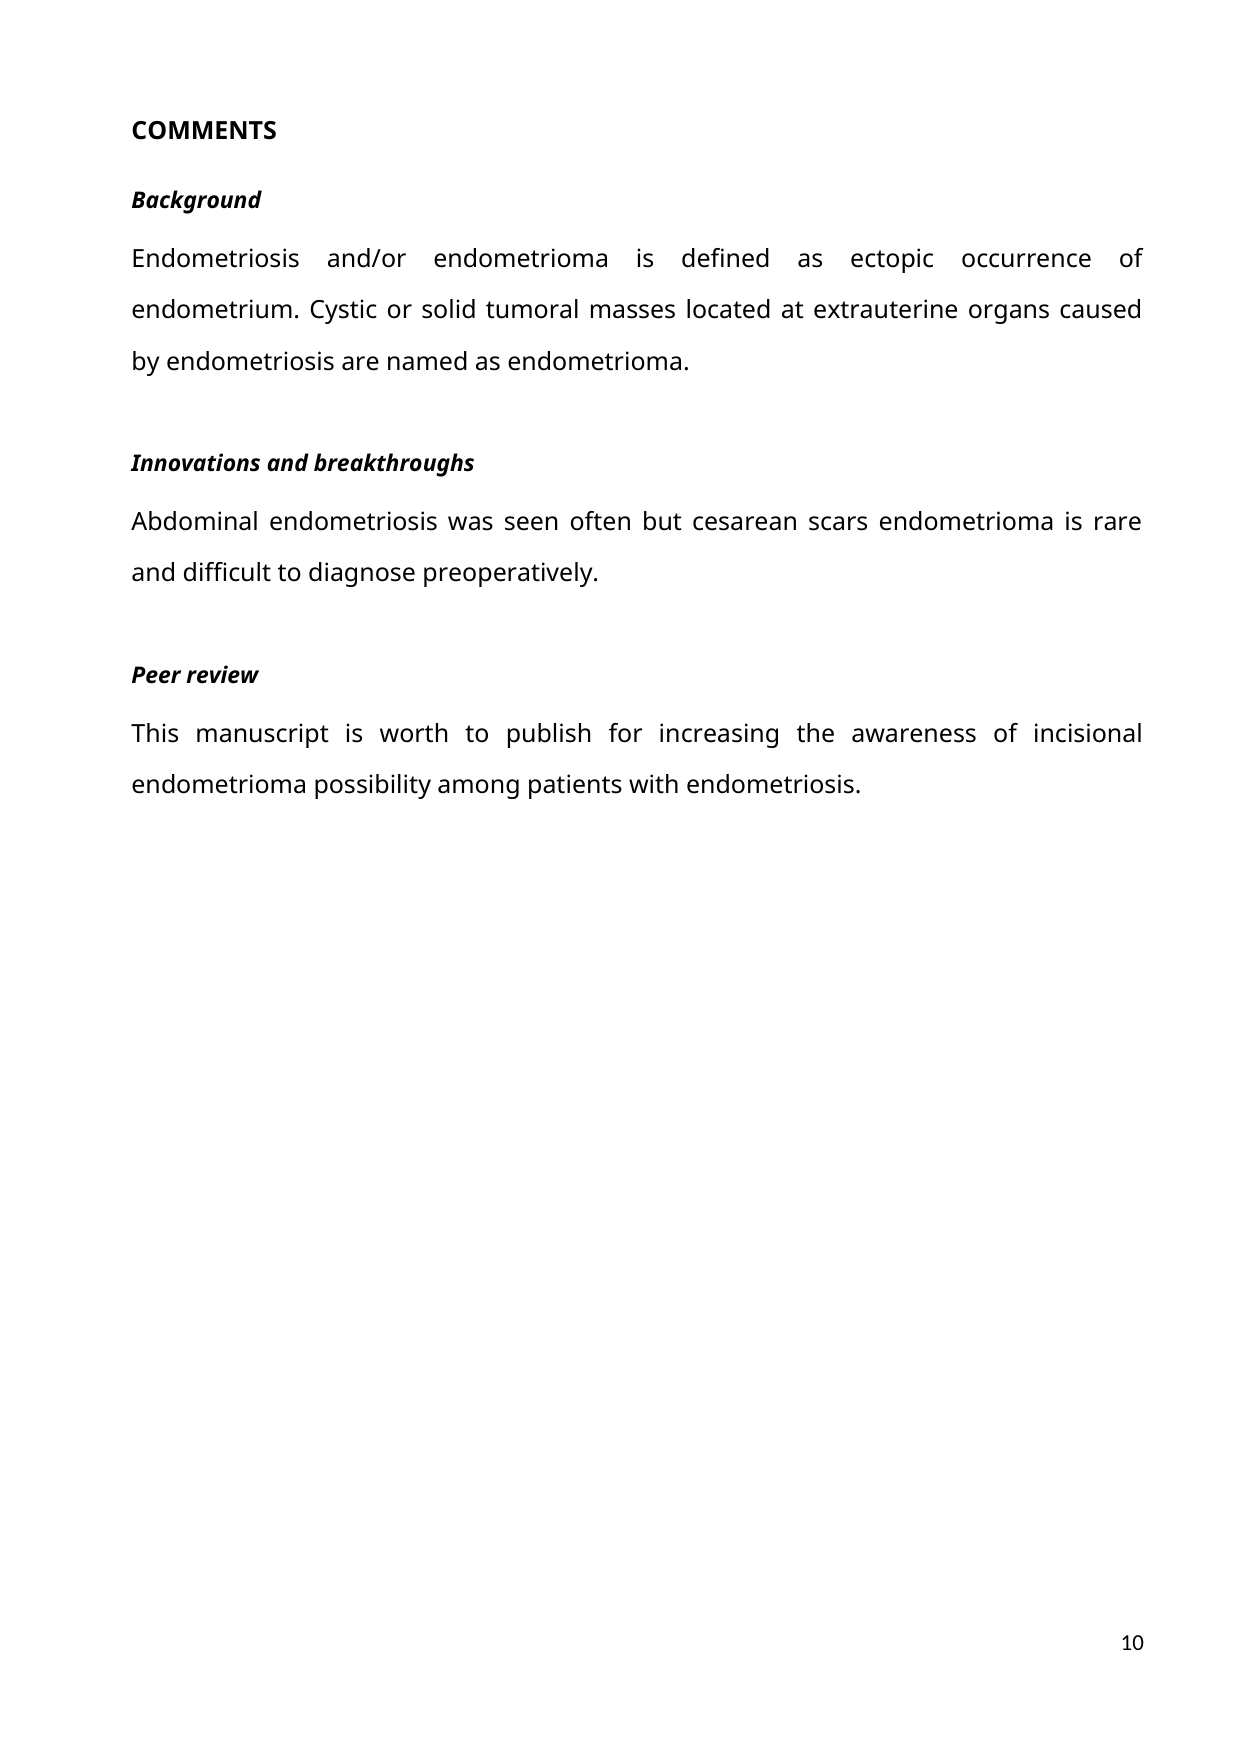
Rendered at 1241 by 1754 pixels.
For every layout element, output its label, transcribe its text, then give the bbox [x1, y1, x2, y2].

text Innovations and breakthroughs [131, 447, 1144, 478]
text Background [131, 184, 1144, 216]
text COMMENTS [131, 112, 1144, 146]
text This manuscript is worth to publish for increasing the awareness of incisional endometrioma possibility among patients with endometriosis. [131, 716, 1144, 801]
text Abdominal endometriosis was seen often but cesarean scars endometrioma is rare and difficult to diagnose preoperatively. [131, 504, 1144, 589]
text Endometriosis and/or endometrioma is defined as ectopic occurrence of endometrium. Cystic or solid tumoral masses located at extrauterine organs caused by endometriosis are named as endometrioma. [131, 241, 1144, 377]
text Peer review [131, 659, 1144, 690]
